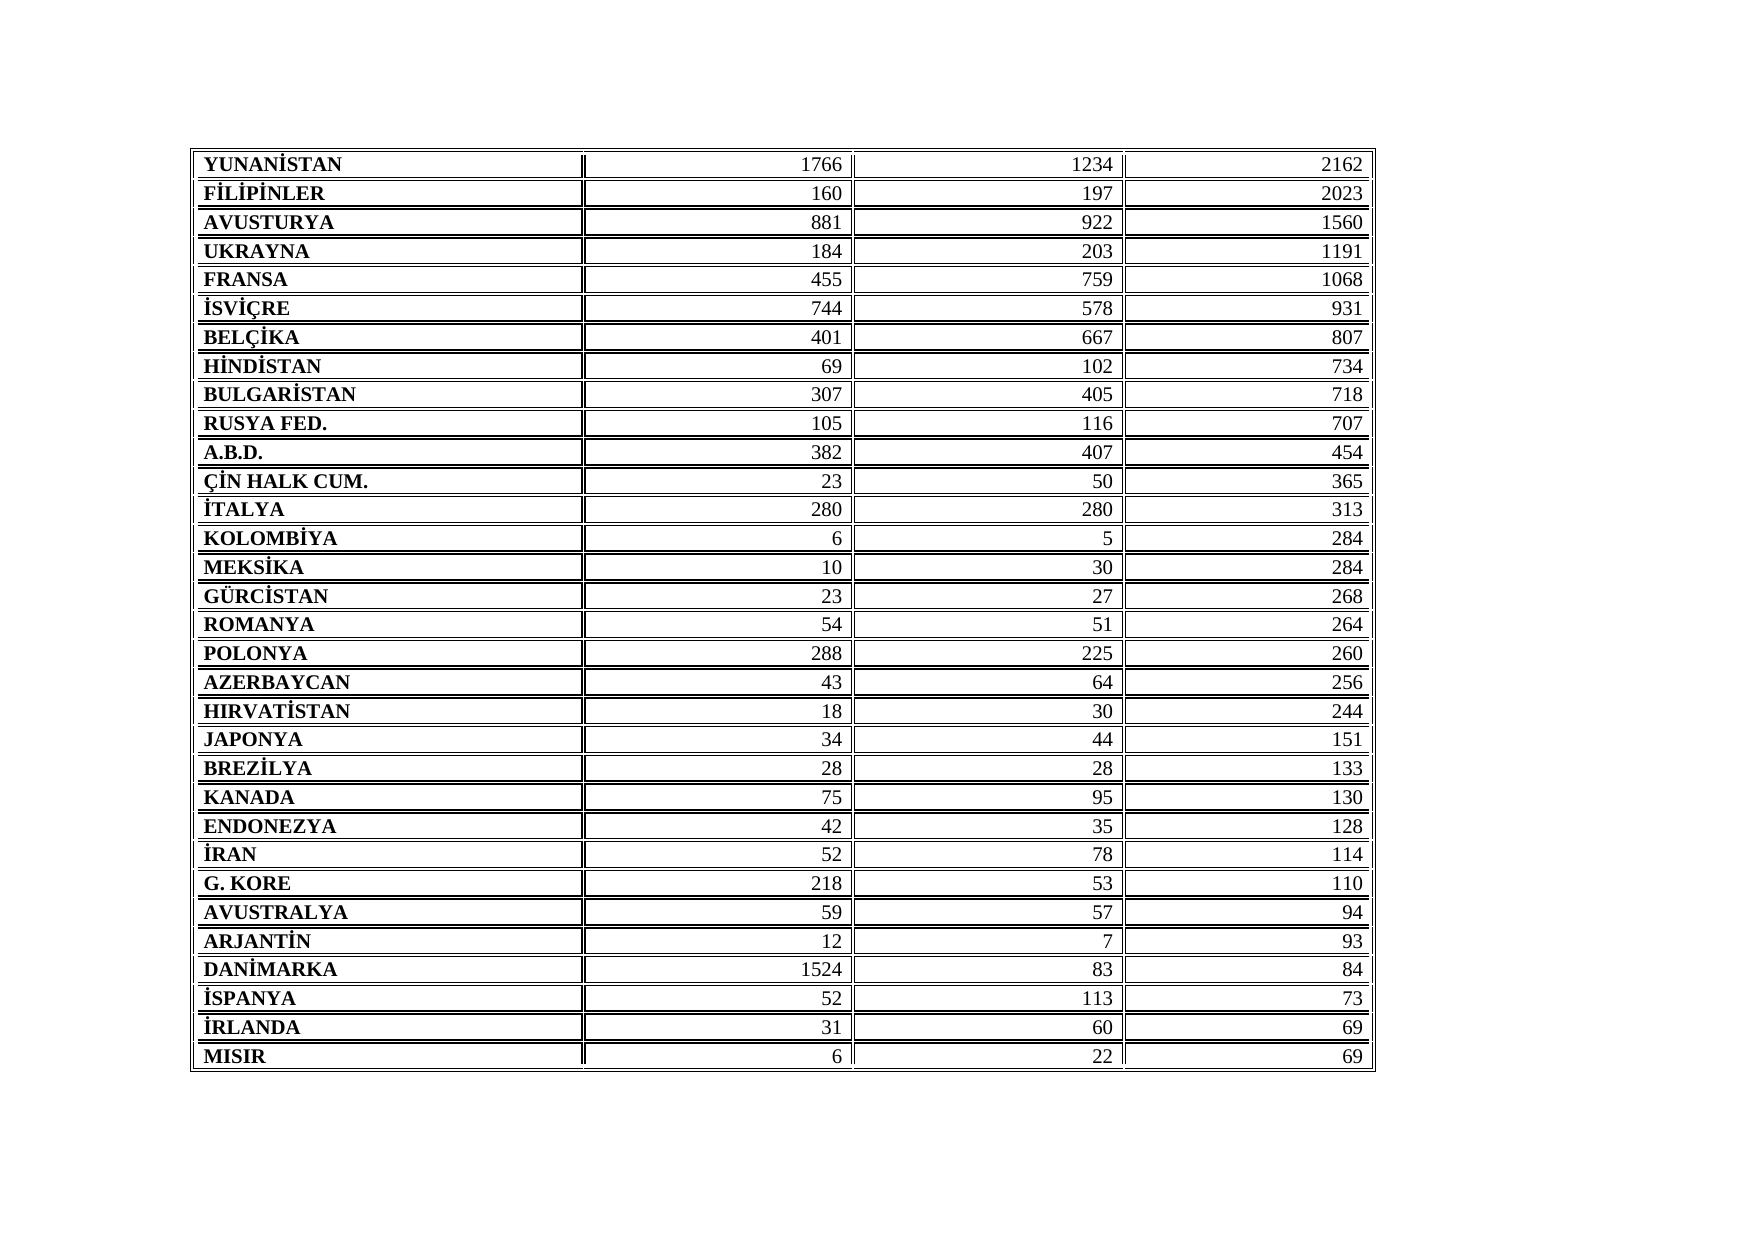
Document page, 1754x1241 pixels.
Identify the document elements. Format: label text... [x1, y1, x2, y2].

table_cell 151 [1124, 723, 1374, 751]
table_cell 133 [1124, 751, 1374, 780]
table_cell 23 [586, 584, 851, 608]
table_cell 12 [586, 929, 851, 953]
table_cell 52 [586, 842, 851, 866]
table_cell 28 [586, 756, 851, 780]
table_cell 807 [1124, 320, 1374, 349]
table_cell AVUSTRALYA [192, 895, 583, 924]
table_cell 54 [586, 612, 851, 636]
table_cell 53 [855, 871, 1122, 895]
table_cell 197 [855, 181, 1122, 205]
table_cell 27 [855, 584, 1122, 608]
table_cell 22 [853, 1039, 1124, 1068]
table_cell G. KORE [192, 866, 583, 895]
table_cell 95 [855, 785, 1122, 809]
table_cell DANİMARKA [192, 953, 583, 981]
table_cell 105 [586, 411, 851, 435]
table_cell 43 [586, 670, 851, 694]
table_cell 454 [1124, 435, 1374, 464]
table_cell YUNANİSTAN [194, 152, 583, 176]
table_cell AZERBAYCAN [192, 665, 583, 694]
table_cell 114 [1124, 838, 1374, 866]
table_cell 73 [1124, 981, 1374, 1010]
table_cell KOLOMBİYA [192, 521, 583, 550]
table_cell 116 [855, 411, 1122, 435]
table_cell ENDONEZYA [192, 809, 583, 838]
table_cell 382 [586, 440, 851, 464]
table_cell ARJANTİN [192, 924, 583, 953]
table_cell MISIR [192, 1039, 583, 1068]
table_cell 84 [1124, 953, 1374, 981]
table_cell 260 [1124, 636, 1374, 665]
table_cell ROMANYA [192, 608, 583, 636]
table_cell UKRAYNA [192, 234, 583, 263]
table_cell 5 [855, 526, 1122, 550]
table_cell 18 [586, 699, 851, 723]
table_cell 64 [855, 670, 1122, 694]
table_cell 218 [586, 871, 851, 895]
table_cell 69 [1124, 1039, 1374, 1068]
table_cell 52 [586, 986, 851, 1010]
table_cell 225 [855, 641, 1122, 665]
table_cell A.B.D. [192, 435, 583, 464]
table_cell 75 [586, 785, 851, 809]
table_cell 405 [855, 382, 1122, 406]
table_cell KANADA [192, 780, 583, 809]
table_cell 313 [1124, 493, 1374, 521]
table_cell 365 [1124, 464, 1374, 493]
table_cell 284 [1124, 521, 1374, 550]
table_cell 1560 [1124, 205, 1374, 234]
table_cell 128 [1124, 809, 1374, 838]
table_cell HİNDİSTAN [192, 349, 583, 378]
table_cell 288 [586, 641, 851, 665]
table_cell İSVİÇRE [192, 291, 583, 320]
table_cell 110 [1124, 866, 1374, 895]
table_cell 667 [855, 325, 1122, 349]
table_cell 244 [1124, 694, 1374, 723]
table_cell HIRVATİSTAN [192, 694, 583, 723]
table_cell 578 [855, 296, 1122, 320]
table_cell 1766 [584, 149, 853, 176]
table_cell 34 [586, 727, 851, 751]
table_cell 407 [855, 440, 1122, 464]
table_cell 718 [1124, 378, 1374, 406]
table_cell BELÇİKA [192, 320, 583, 349]
table_cell RUSYA FED. [192, 406, 583, 435]
table_cell 50 [855, 469, 1122, 493]
table_cell 7 [855, 929, 1122, 953]
table_cell 57 [855, 900, 1122, 924]
table_cell 69 [586, 354, 851, 378]
table_cell 280 [855, 497, 1122, 521]
table_cell 203 [855, 239, 1122, 263]
table_cell 1524 [586, 957, 851, 981]
table_cell İRLANDA [192, 1010, 583, 1039]
table_cell 6 [586, 526, 851, 550]
table_cell 31 [586, 1015, 851, 1039]
table_cell 734 [1124, 349, 1374, 378]
table_cell 35 [855, 814, 1122, 838]
table_cell 744 [586, 296, 851, 320]
table_cell ÇİN HALK CUM. [192, 464, 583, 493]
table_cell 1234 [853, 149, 1124, 176]
table_cell 268 [1124, 579, 1374, 608]
table_cell 2023 [1124, 176, 1374, 205]
table_cell 881 [586, 210, 851, 234]
table_cell 707 [1124, 406, 1374, 435]
table_cell 30 [855, 699, 1122, 723]
table_cell 160 [586, 181, 851, 205]
table_cell 6 [584, 1039, 853, 1068]
table_cell 10 [586, 555, 851, 579]
table_cell 922 [855, 210, 1122, 234]
table_cell 284 [1124, 550, 1374, 579]
table_cell 931 [1124, 291, 1374, 320]
table_cell İTALYA [192, 493, 583, 521]
table_cell 28 [855, 756, 1122, 780]
table_cell 83 [855, 957, 1122, 981]
table_cell AVUSTURYA [192, 205, 583, 234]
table_cell 2162 [1124, 152, 1372, 176]
table_cell 23 [586, 469, 851, 493]
table_cell 1068 [1124, 263, 1374, 291]
table_cell İRAN [192, 838, 583, 866]
table_cell FRANSA [192, 263, 583, 291]
table_cell 307 [586, 382, 851, 406]
table_cell 51 [855, 612, 1122, 636]
table_cell 455 [586, 267, 851, 291]
table_cell 401 [586, 325, 851, 349]
table_cell FİLİPİNLER [192, 176, 583, 205]
table_cell İSPANYA [192, 981, 583, 1010]
table_cell 93 [1124, 924, 1374, 953]
table_cell 60 [855, 1015, 1122, 1039]
table_cell 130 [1124, 780, 1374, 809]
table_cell MEKSİKA [192, 550, 583, 579]
table_cell 69 [1124, 1010, 1374, 1039]
table_cell 184 [586, 239, 851, 263]
table_cell 280 [586, 497, 851, 521]
table_cell 256 [1124, 665, 1374, 694]
table_cell 59 [586, 900, 851, 924]
table_cell 94 [1124, 895, 1374, 924]
table_cell 264 [1124, 608, 1374, 636]
table_cell JAPONYA [192, 723, 583, 751]
table_cell 30 [855, 555, 1122, 579]
table_cell GÜRCİSTAN [192, 579, 583, 608]
table_cell BREZİLYA [192, 751, 583, 780]
table_cell 113 [855, 986, 1122, 1010]
table_cell 759 [855, 267, 1122, 291]
table_cell 1191 [1124, 234, 1374, 263]
table_cell 44 [855, 727, 1122, 751]
table_cell BULGARİSTAN [192, 378, 583, 406]
table_cell 42 [586, 814, 851, 838]
table_cell 78 [855, 842, 1122, 866]
table_cell POLONYA [192, 636, 583, 665]
table_cell 102 [855, 354, 1122, 378]
